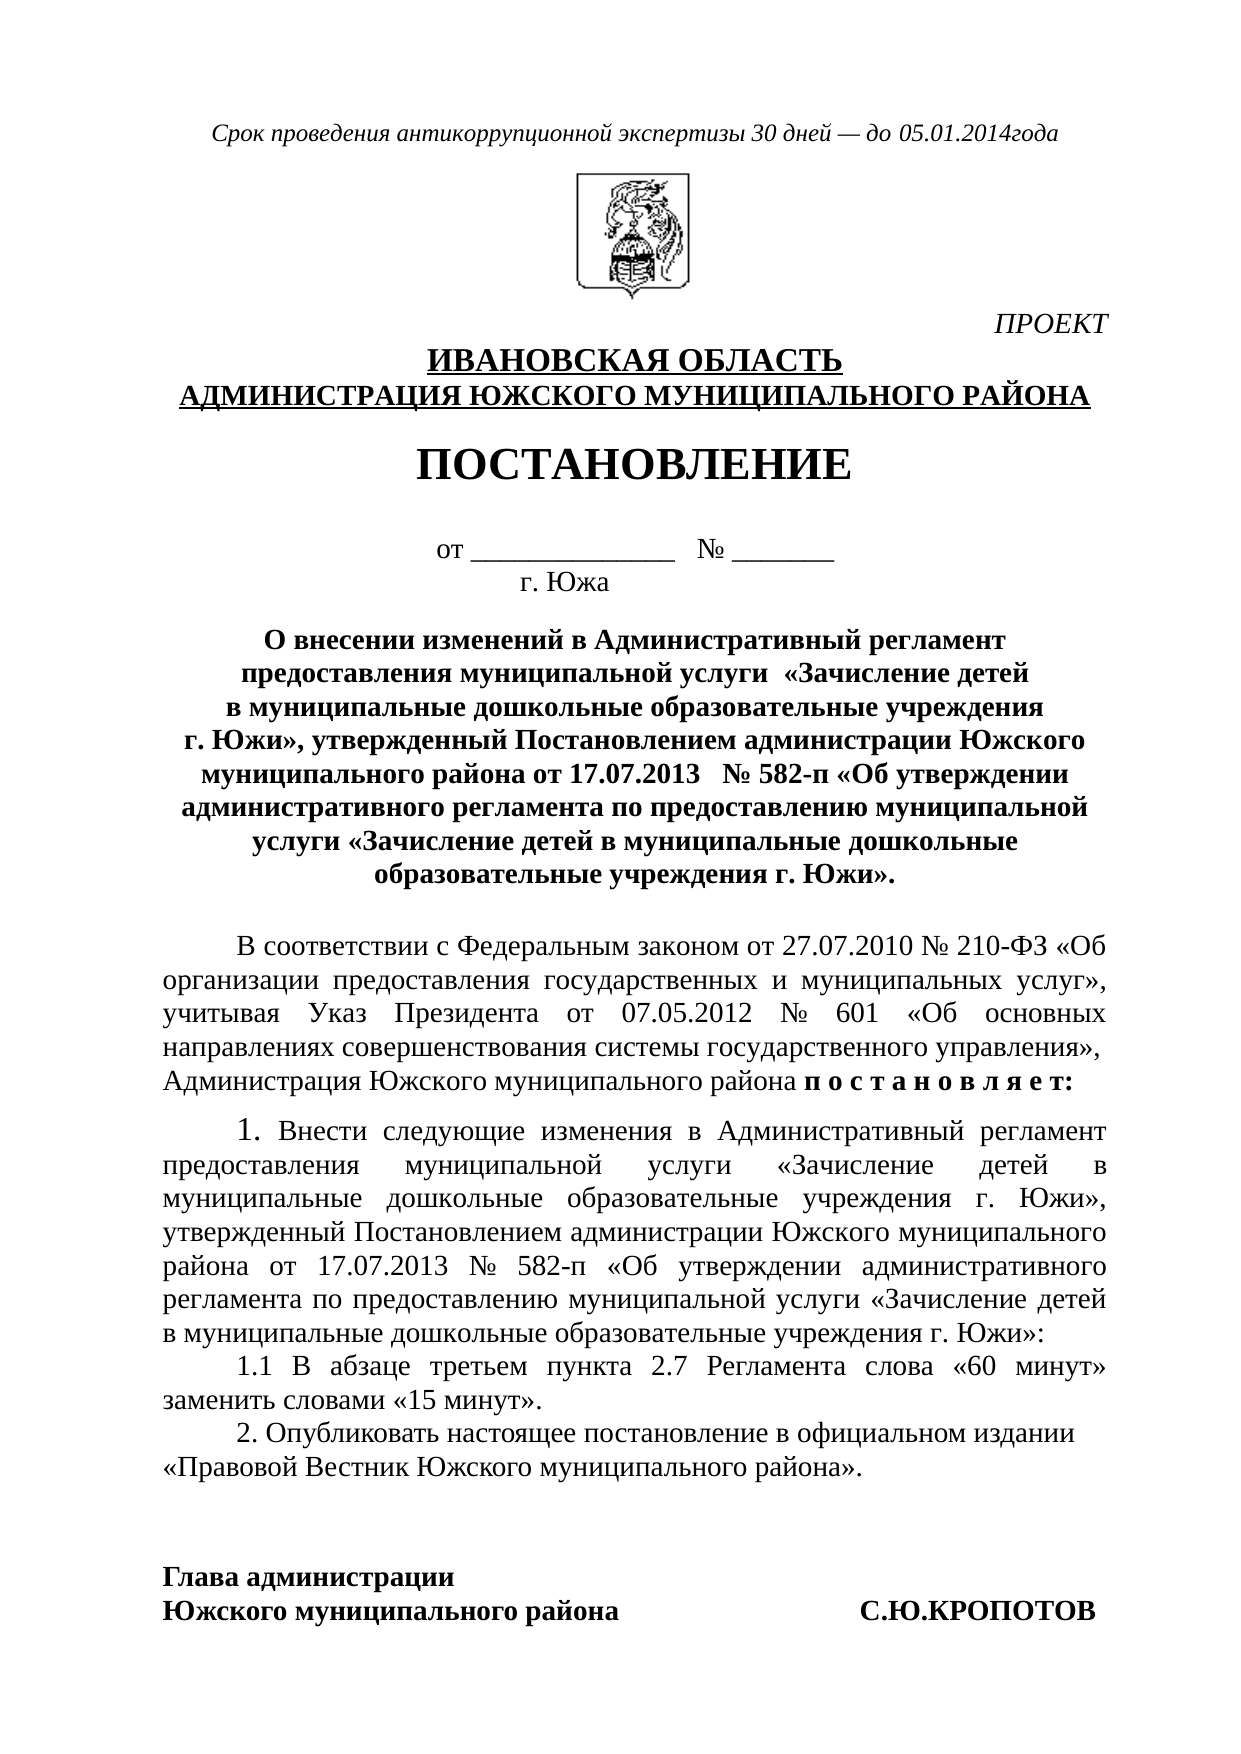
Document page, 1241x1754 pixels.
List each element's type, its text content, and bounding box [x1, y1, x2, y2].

picture [567, 166, 703, 307]
subtitle ПРОЕКТ [162, 147, 1107, 340]
text В соответствии с Федеральным законом от 27.07.2010 № 210-ФЗ «Об организации предоставления государственных и муниципальных услуг», учитывая Указ Президента от 07.05.2012 № 601 «Об основных направлениях совершенствования системы государственного управления», [162, 928, 1107, 1063]
list 1.1 В абзаце третьем пункта 2.7 Регламента слова «60 минут» заменить словами «15 минут». [162, 1348, 1107, 1415]
text 1. Внести следующие изменения в Административный регламент предоставления муниципальной услуги «Зачисление детей в муниципальные дошкольные образовательные учреждения г. Южи», утвержденный Постановлением администрации Южского муниципального района от 17.07.2013 № 582-п «Об утверждении административного регламента по предоставлению муниципальной услуги «Зачисление детей в муниципальные дошкольные образовательные учреждения г. Южи»: [162, 1109, 1107, 1348]
text ПОСТАНОВЛЕНИЕ [162, 437, 1107, 489]
subtitle Срок проведения антикоррупционной экспертизы 30 дней — до 05.01.2014года [162, 118, 1107, 147]
text в муниципальные дошкольные образовательные учреждения [162, 689, 1107, 722]
text г. Южа [162, 564, 1107, 598]
list 2. Опубликовать настоящее постановление в официальном издании [162, 1415, 1107, 1449]
text О внесении изменений в Административный регламент предоставления муниципальной услуги «Зачисление детей [162, 622, 1107, 689]
subtitle ИВАНОВСКАЯ ОБЛАСТЬ [162, 340, 1107, 378]
list Глава администрации [162, 1559, 1107, 1593]
subtitle АДМИНИСТРАЦИЯ ЮЖСКОГО МУНИЦИПАЛЬНОГО РАЙОНА [162, 378, 1107, 412]
text Администрация Южского муниципального района п о с т а н о в л я е т: [162, 1063, 1107, 1096]
list Южского муниципального района С.Ю.КРОПОТОВ [162, 1593, 1107, 1626]
text от ______________ № _______ [162, 531, 1107, 564]
list «Правовой Вестник Южского муниципального района». [162, 1449, 1107, 1482]
text г. Южи», утвержденный Постановлением администрации Южского муниципального района от 17.07.2013 № 582-п «Об утверждении административного регламента по предоставлению муниципальной услуги «Зачисление детей в муниципальные дошкольные образовательные учреждения г. Южи». [162, 722, 1107, 890]
